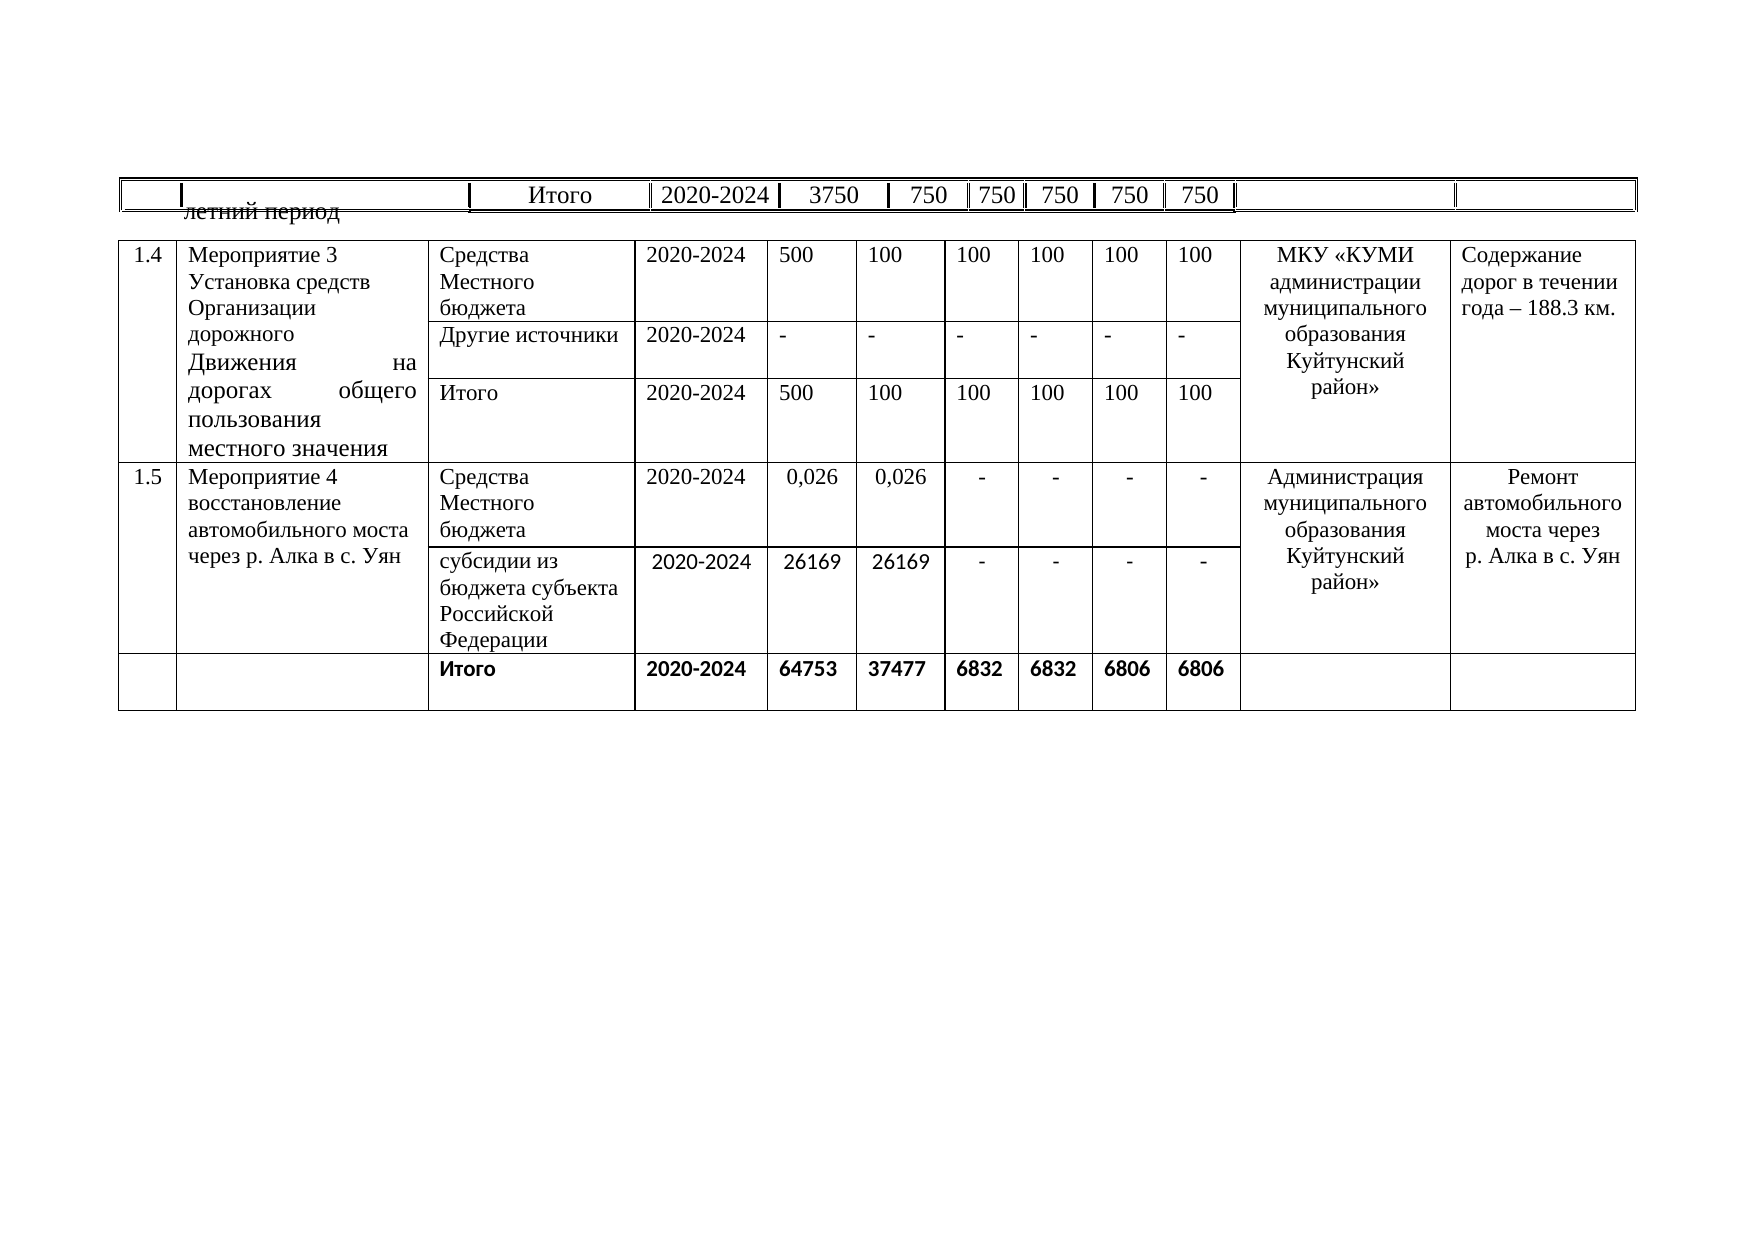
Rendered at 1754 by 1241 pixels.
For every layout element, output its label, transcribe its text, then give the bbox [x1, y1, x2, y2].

table_header 500 [768, 241, 856, 321]
table_cell субсидии из бюджета субъекта Российской Федерации [429, 548, 634, 653]
table_cell - [1019, 322, 1092, 377]
table_cell - [946, 463, 1018, 546]
table_cell 3750 [779, 181, 888, 209]
table_cell [177, 654, 428, 710]
table_cell Итого [429, 654, 634, 710]
table_cell Средства Местного бюджета [429, 463, 634, 546]
table_cell Ремонт автомобильного моста через р. Алка в с. Уян [1451, 463, 1635, 653]
table_cell 100 [946, 379, 1018, 462]
table_cell 6832 [1019, 654, 1092, 710]
table_cell Другие источники [429, 322, 634, 377]
table_cell 2020-2024 [636, 463, 767, 546]
table_header 100 [1093, 241, 1166, 321]
table_cell - [946, 322, 1018, 377]
table_header Содержание дорог в течении года – 188.3 км. [1451, 241, 1635, 462]
table_cell 750 [1025, 181, 1094, 209]
table_cell 26169 [768, 548, 856, 653]
table_cell 100 [857, 379, 944, 462]
table_cell 2020-2024 [651, 181, 779, 209]
table_cell 750 [1165, 181, 1235, 209]
table_cell 0,026 [857, 463, 944, 546]
table_cell 750 [888, 181, 968, 209]
table_cell - [1093, 548, 1166, 653]
table_cell Администрация муниципального образования Куйтунский район» [1241, 463, 1450, 653]
table_cell [119, 654, 176, 710]
table_header 100 [946, 241, 1018, 321]
table_header Средства Местного бюджета [429, 241, 634, 321]
table_cell 100 [1167, 379, 1240, 462]
table_cell 6806 [1093, 654, 1166, 710]
table_cell Итого [429, 379, 634, 462]
table_cell 2020-2024 [636, 322, 767, 377]
table_cell [1451, 654, 1635, 710]
table_cell 750 [969, 179, 1025, 209]
table_header Мероприятие 3 Установка средств Организации дорожного Движения на дорогах общего пользования местного значения [177, 241, 428, 462]
table_cell Мероприятие 4 восстановление автомобильного моста через р. Алка в с. Уян [177, 463, 428, 653]
table_header 2020-2024 [636, 241, 767, 321]
table_cell - [946, 548, 1018, 653]
table_cell 1.5 [119, 463, 176, 653]
table_cell 6832 [946, 654, 1018, 710]
table_cell - [1019, 548, 1092, 653]
table_cell 0,026 [768, 463, 856, 546]
table_cell 2020-2024 [636, 654, 767, 710]
table_cell 750 [1094, 181, 1164, 209]
table_cell - [1167, 548, 1240, 653]
table_cell - [1093, 463, 1166, 546]
table_cell 6806 [1167, 654, 1240, 710]
table_cell - [1019, 463, 1092, 546]
table_cell - [1167, 463, 1240, 546]
table_cell 2020-2024 [636, 548, 767, 653]
table_cell Итого [469, 181, 651, 209]
table_header 100 [1019, 241, 1092, 321]
table_header 100 [1167, 241, 1240, 321]
table_cell 500 [768, 379, 856, 462]
table_cell 2020-2024 [636, 379, 767, 462]
table_header МКУ «КУМИ администрации муниципального образования Куйтунский район» [1241, 241, 1450, 462]
table_cell 100 [1093, 379, 1166, 462]
table_cell - [857, 322, 944, 377]
table_cell 26169 [857, 548, 944, 653]
table_cell 100 [1019, 379, 1092, 462]
table_cell - [1167, 322, 1240, 377]
table_header 100 [857, 241, 944, 321]
table_cell - [768, 322, 856, 377]
table_cell - [1093, 322, 1166, 377]
table_cell [1241, 654, 1450, 710]
table_cell 64753 [768, 654, 856, 710]
table_cell 37477 [857, 654, 944, 710]
table_header 1.4 [119, 241, 176, 462]
